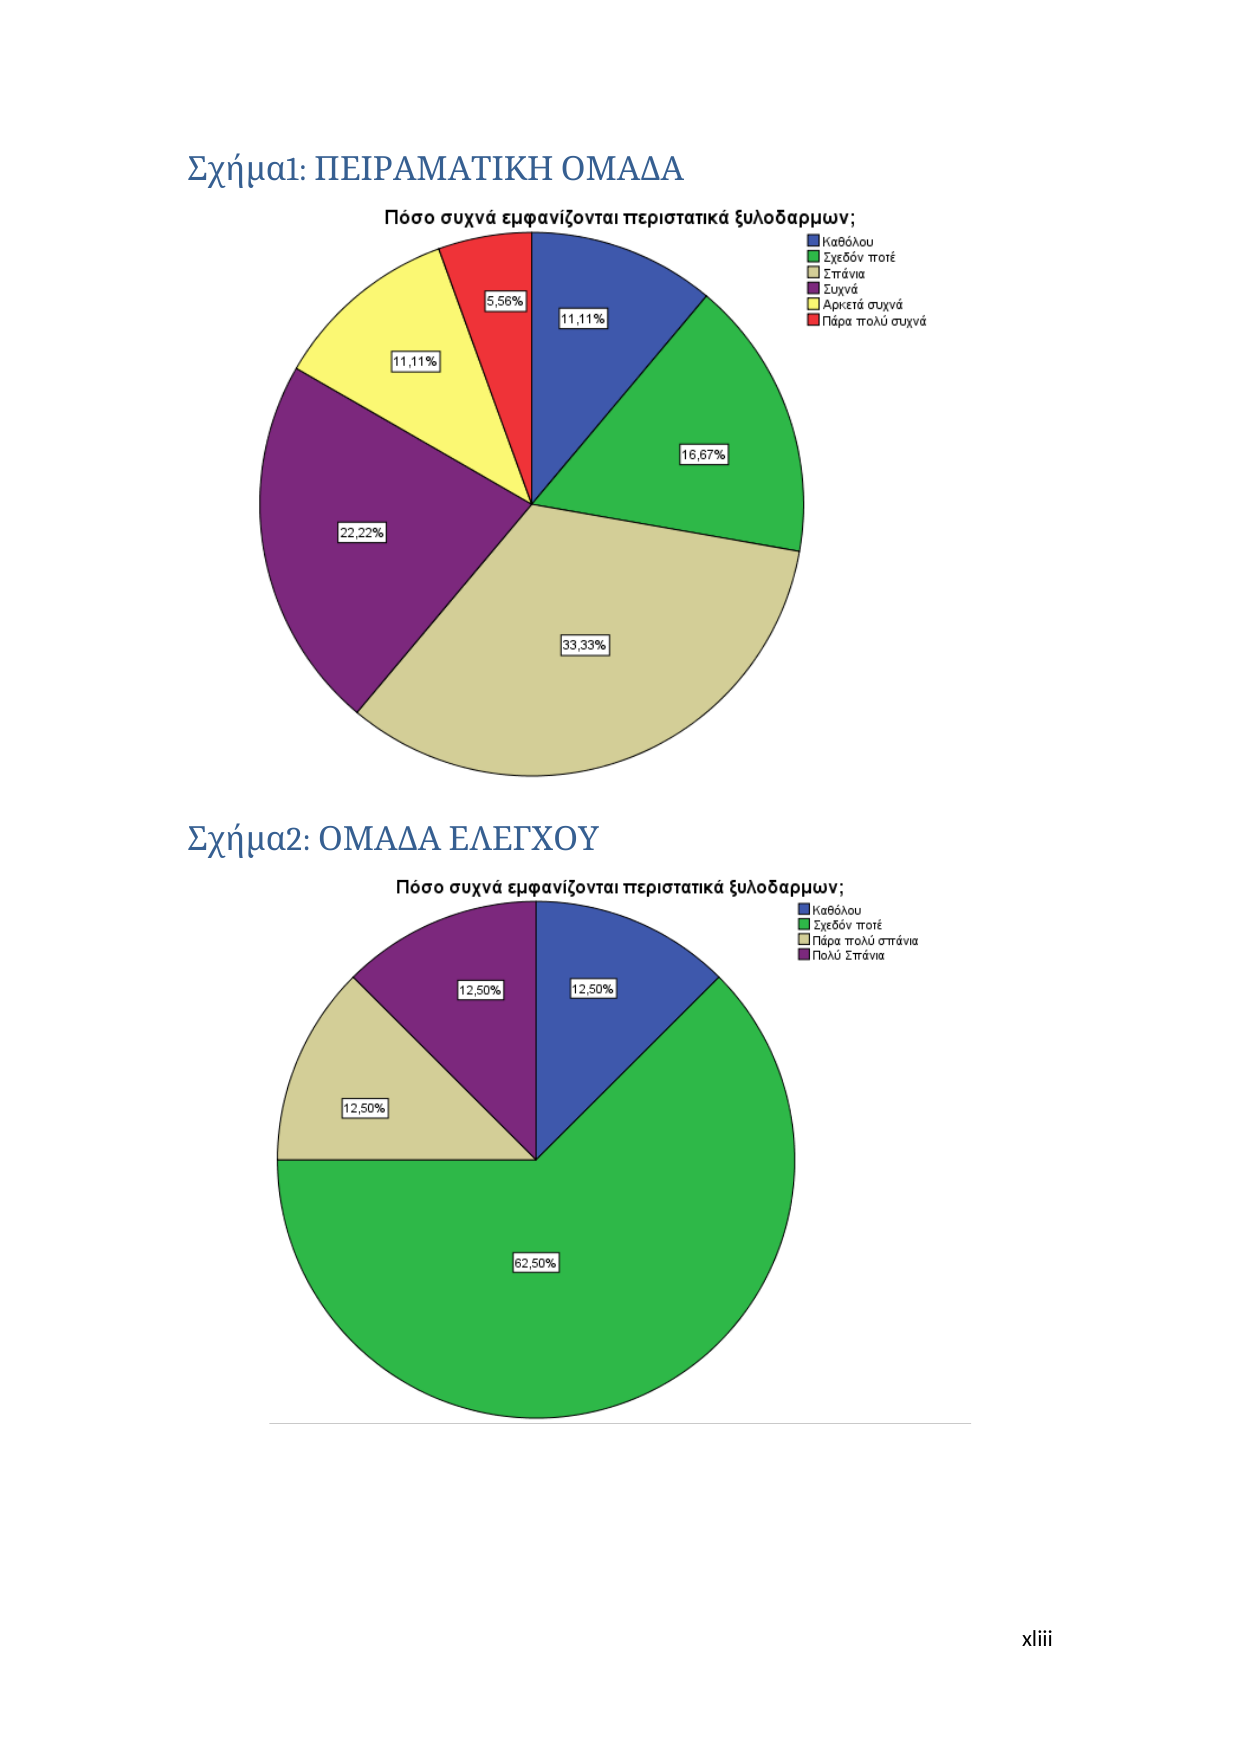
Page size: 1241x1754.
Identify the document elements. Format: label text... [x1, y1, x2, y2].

picture [251, 191, 990, 782]
subtitle Σχήμα2: ΟΜΑΔΑ ΕΛΕΓΧΟΥ [187, 821, 1053, 859]
subtitle Σχήμα1: ΠΕΙΡΑΜΑΤΙΚΗ ΟΜΑΔΑ [187, 150, 1053, 188]
picture [269, 862, 972, 1453]
